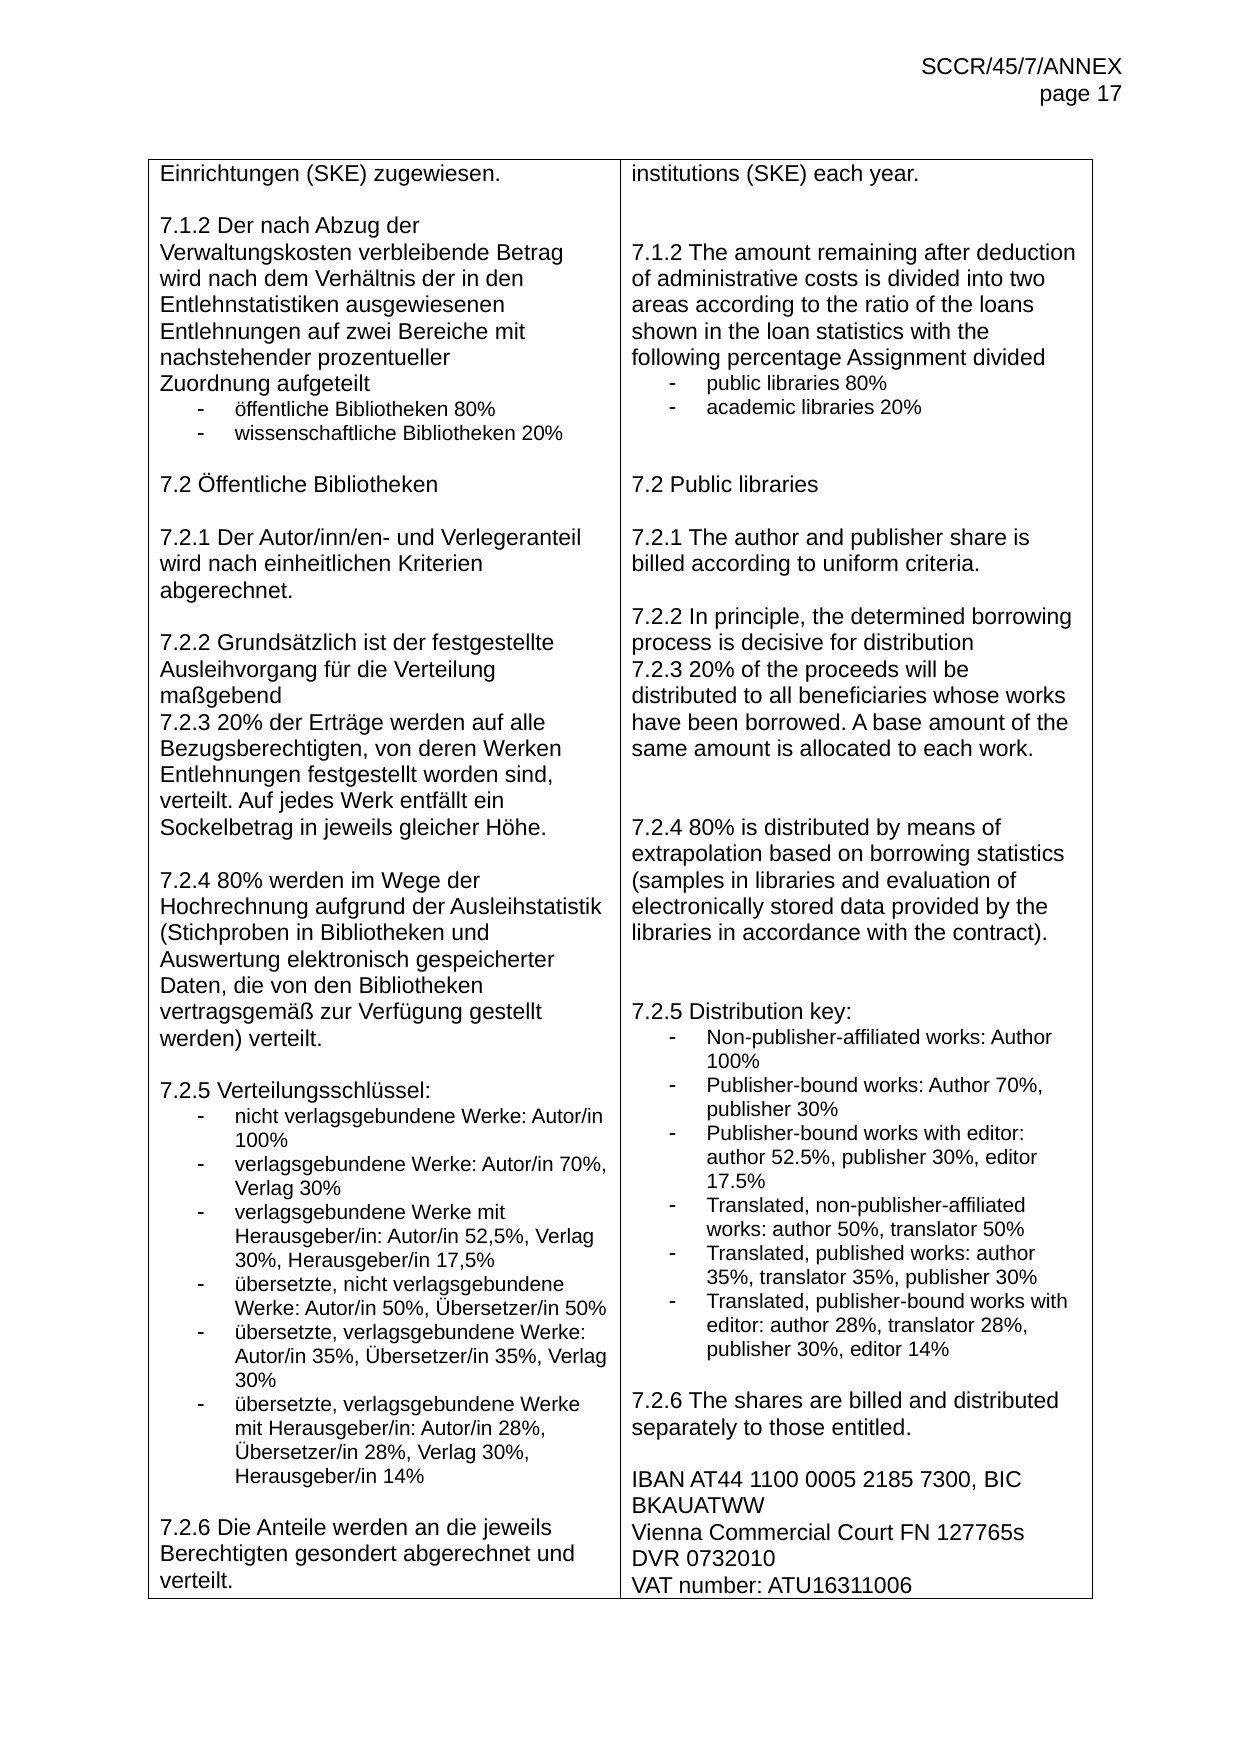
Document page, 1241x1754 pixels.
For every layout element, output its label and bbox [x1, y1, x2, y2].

table_header [621, 160, 1092, 1598]
table_header [149, 160, 620, 1598]
